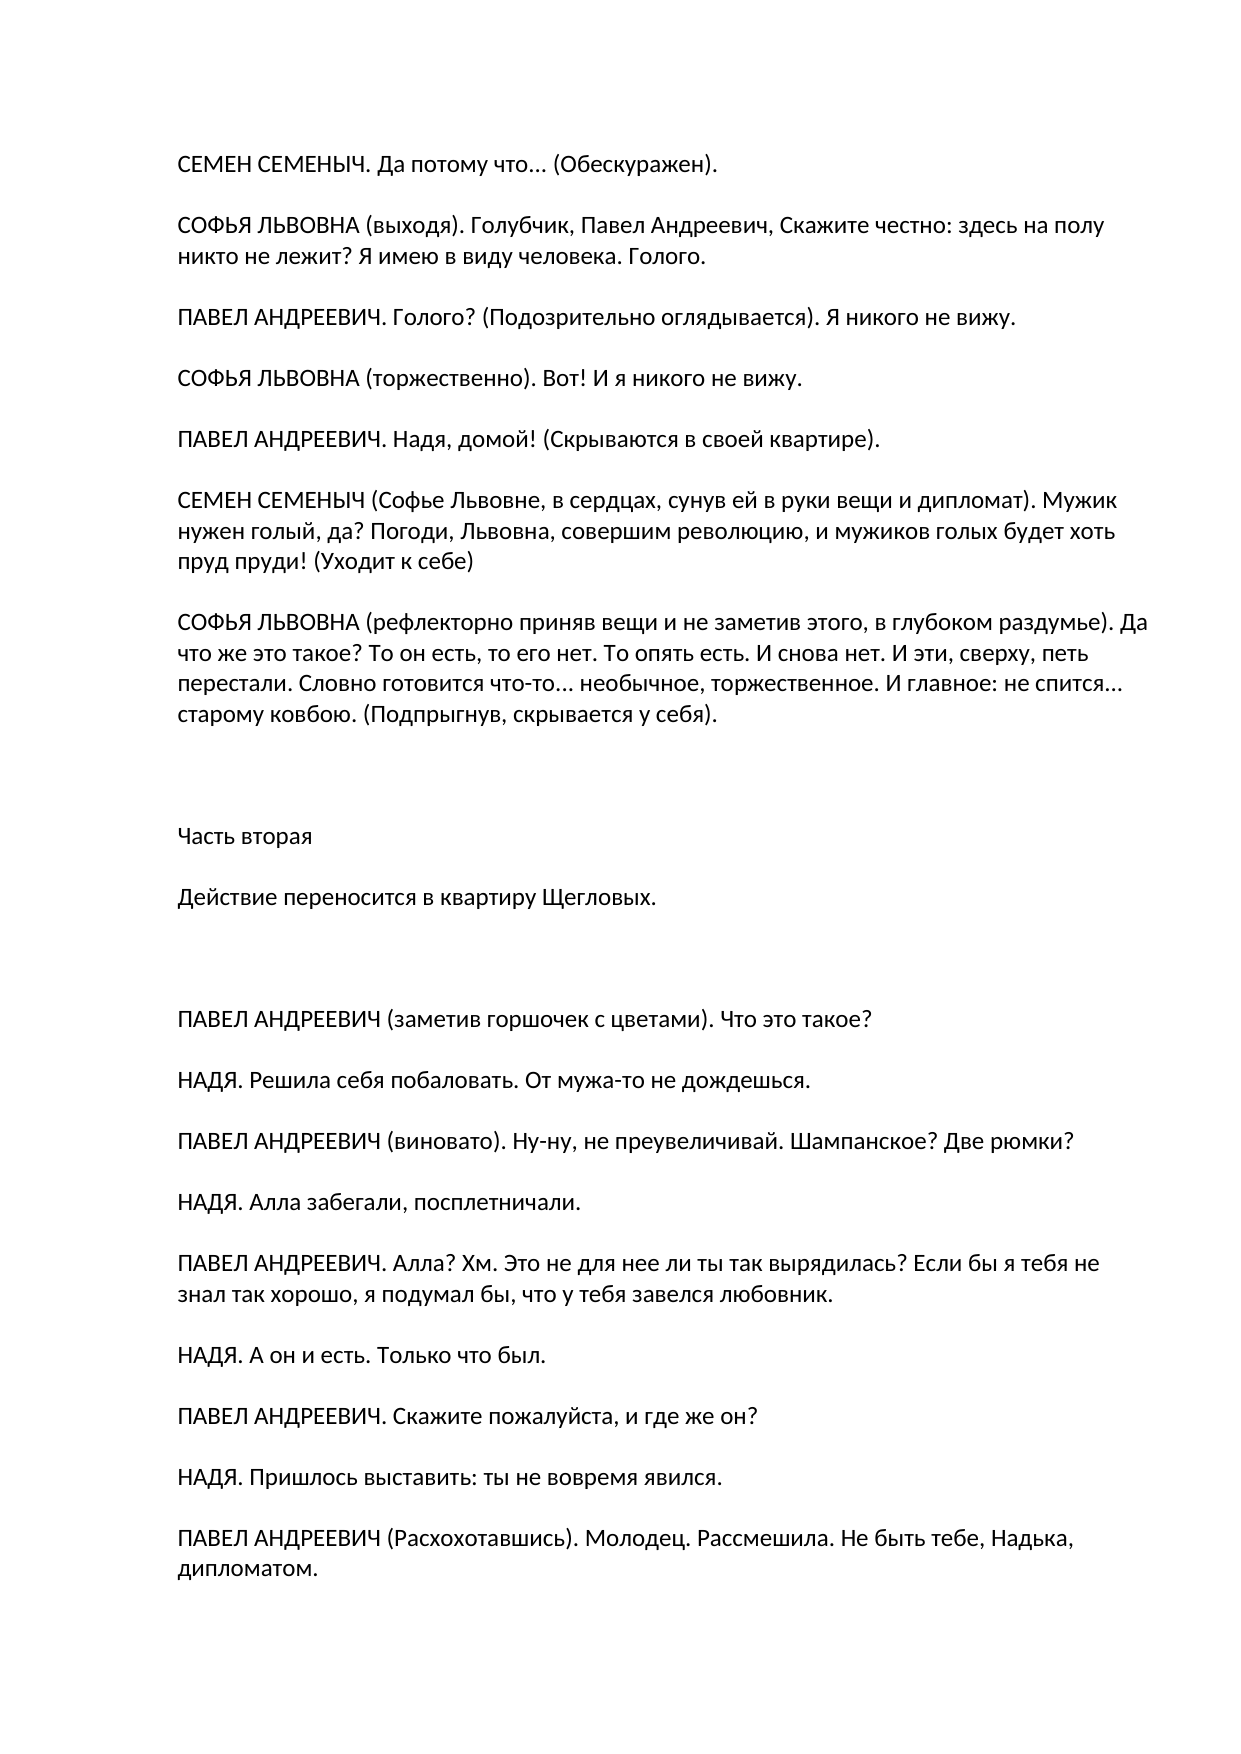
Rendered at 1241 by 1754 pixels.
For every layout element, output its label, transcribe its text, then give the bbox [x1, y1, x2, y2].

text Действие переносится в квартиру Щегловых. [177, 881, 1152, 912]
text СОФЬЯ ЛЬВОВНА (выходя). Голубчик, Павел Андреевич, Скажите честно: здесь на полу никто не лежит? Я имею в виду человека. Голого. [177, 210, 1152, 271]
text ПАВЕЛ АНДРЕЕВИЧ. Алла? Хм. Это не для нее ли ты так вырядилась? Если бы я тебя не знал так хорошо, я подумал бы, что у тебя завелся любовник. [177, 1247, 1152, 1308]
text НАДЯ. А он и есть. Только что был. [177, 1339, 1152, 1369]
text Часть вторая [177, 820, 1152, 851]
text ПАВЕЛ АНДРЕЕВИЧ (Расхохотавшись). Молодец. Рассмешила. Не быть тебе, Надька, дипломатом. [177, 1522, 1152, 1583]
text ПАВЕЛ АНДРЕЕВИЧ. Скажите пожалуйста, и где же он? [177, 1400, 1152, 1431]
text ПАВЕЛ АНДРЕЕВИЧ. Голого? (Подозрительно оглядывается). Я никого не вижу. [177, 301, 1152, 332]
text СЕМЕН СЕМЕНЫЧ (Софье Львовне, в сердцах, сунув ей в руки вещи и дипломат). Мужик нужен голый, да? Погоди, Львовна, совершим революцию, и мужиков голых будет хоть пруд пруди! (Уходит к себе) [177, 484, 1152, 576]
text НАДЯ. Пришлось выставить: ты не вовремя явился. [177, 1461, 1152, 1492]
text ПАВЕЛ АНДРЕЕВИЧ (виновато). Ну-ну, не преувеличивай. Шампанское? Две рюмки? [177, 1125, 1152, 1156]
text ПАВЕЛ АНДРЕЕВИЧ (заметив горшочек с цветами). Что это такое? [177, 1003, 1152, 1034]
text НАДЯ. Решила себя побаловать. От мужа-то не дождешься. [177, 1064, 1152, 1095]
text СОФЬЯ ЛЬВОВНА (рефлекторно приняв вещи и не заметив этого, в глубоком раздумье). Да что же это такое? То он есть, то его нет. То опять есть. И снова нет. И эти, сверху, петь перестали. Словно готовится что-то... необычное, торжественное. И главное: не спится... старому ковбою. (Подпрыгнув, скрывается у себя). [177, 606, 1152, 728]
text ПАВЕЛ АНДРЕЕВИЧ. Надя, домой! (Скрываются в своей квартире). [177, 423, 1152, 454]
text НАДЯ. Алла забегали, посплетничали. [177, 1186, 1152, 1217]
text СОФЬЯ ЛЬВОВНА (торжественно). Вот! И я никого не вижу. [177, 362, 1152, 393]
text СЕМЕН СЕМЕНЫЧ. Да потому что... (Обескуражен). [177, 149, 1152, 179]
